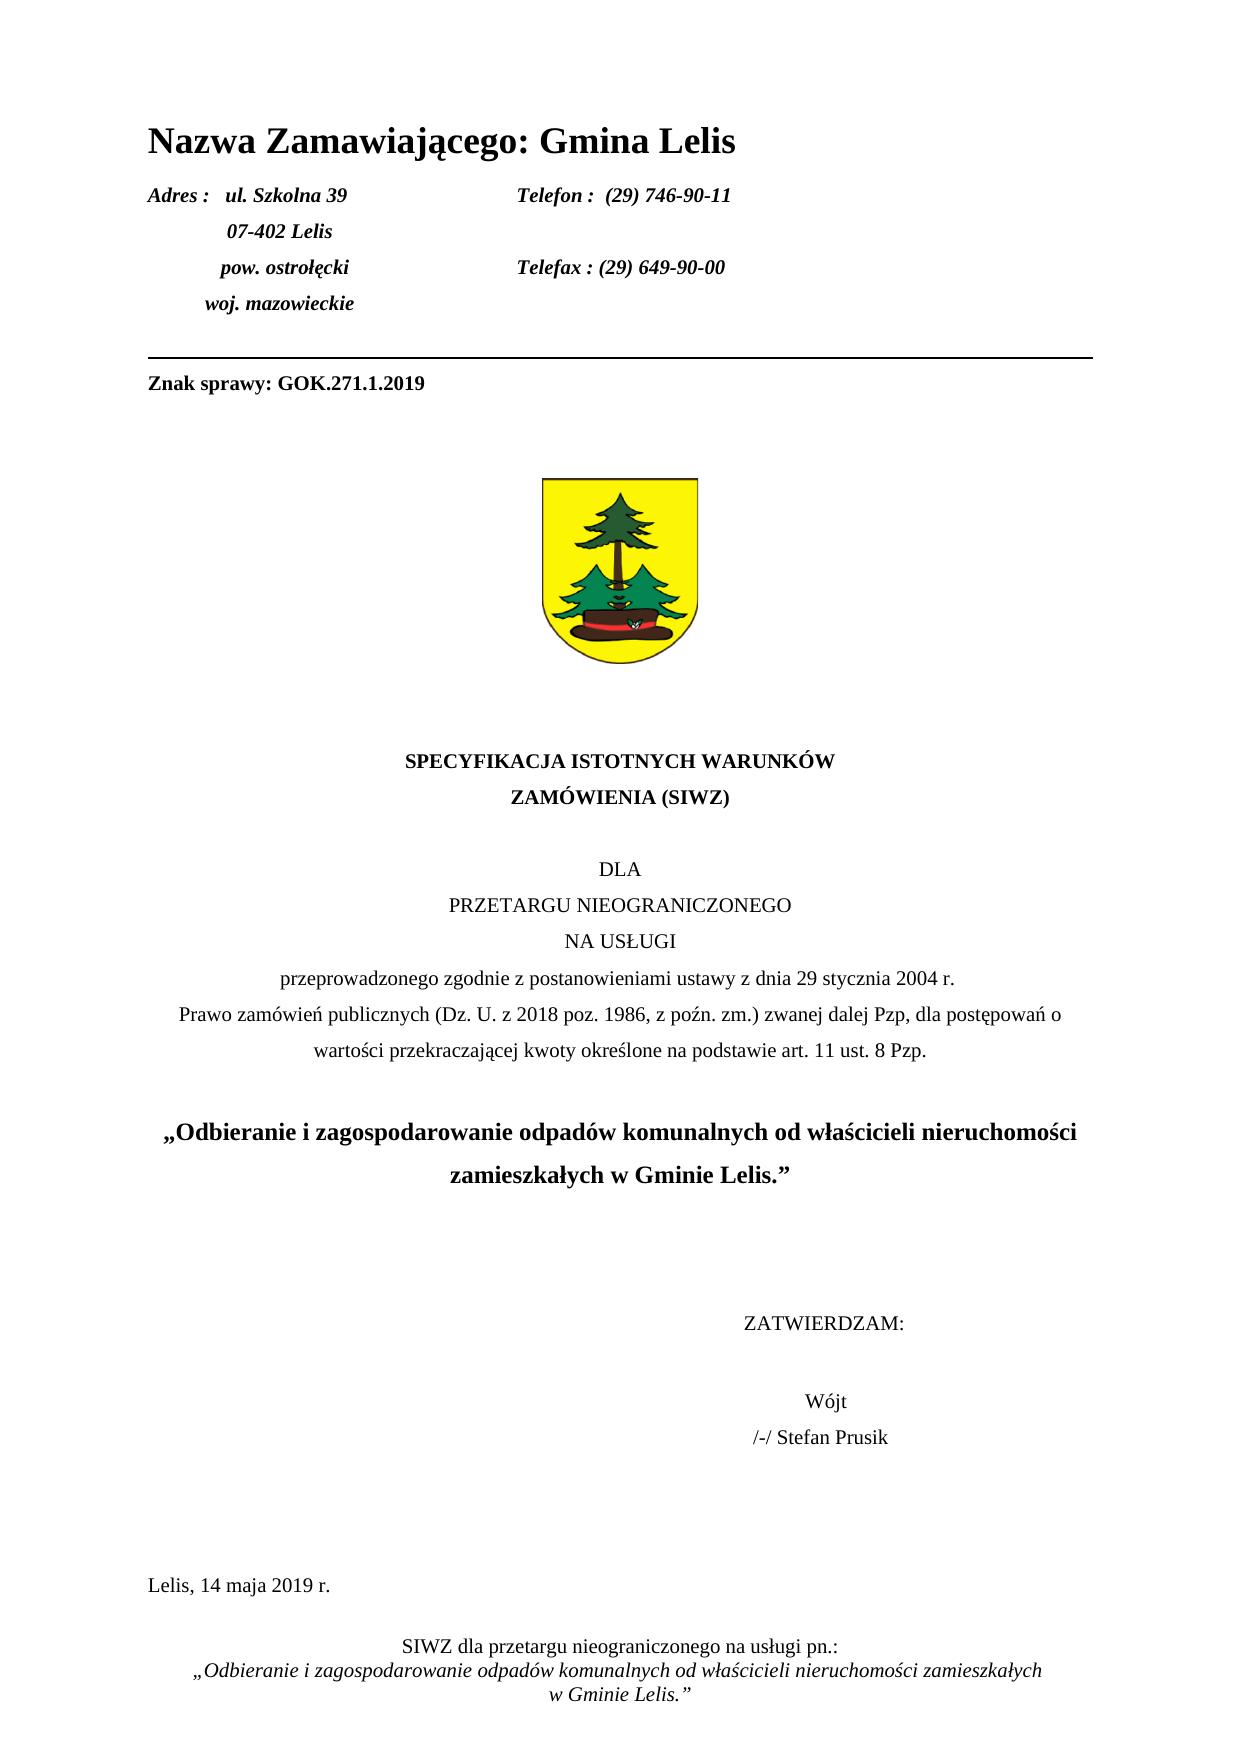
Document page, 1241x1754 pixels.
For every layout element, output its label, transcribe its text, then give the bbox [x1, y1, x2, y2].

text NA USŁUGI [148, 929, 1093, 953]
text pow. ostrołęcki Telefax : (29) 649-90-00 [148, 255, 1093, 279]
text /-/ Stefan Prusik [148, 1425, 1093, 1449]
text Wójt [148, 1389, 1093, 1413]
text 07-402 Lelis [148, 219, 1093, 243]
text woj. mazowieckie [148, 291, 1093, 315]
subtitle Nazwa Zamawiającego: Gmina Lelis [148, 118, 1093, 161]
text Lelis, 14 maja 2019 r. [148, 1573, 1093, 1597]
text PRZETARGU NIEOGRANICZONEGO [148, 893, 1093, 917]
text Adres : ul. Szkolna 39 Telefon : (29) 746-90-11 [148, 183, 1093, 207]
text ZAMÓWIENIA (SIWZ) [148, 785, 1093, 809]
text Znak sprawy: GOK.271.1.2019 [148, 371, 1093, 395]
text przeprowadzonego zgodnie z postanowieniami ustawy z dnia 29 stycznia 2004 r. Prawo zamówień publicznych (Dz. U. z 2018 poz. 1986, z poźn. zm.) zwanej dalej Pzp, dla postępowań o wartości przekraczającej kwoty określone na podstawie art. 11 ust. 8 Pzp. [148, 966, 1093, 1062]
text ZATWIERDZAM: [148, 1311, 1093, 1335]
picture [542, 478, 699, 664]
text DLA [148, 857, 1093, 881]
text SPECYFIKACJA ISTOTNYCH WARUNKÓW [148, 749, 1093, 773]
text „Odbieranie i zagospodarowanie odpadów komunalnych od właścicieli nieruchomości zamieszkałych w Gminie Lelis.” [148, 1117, 1093, 1189]
